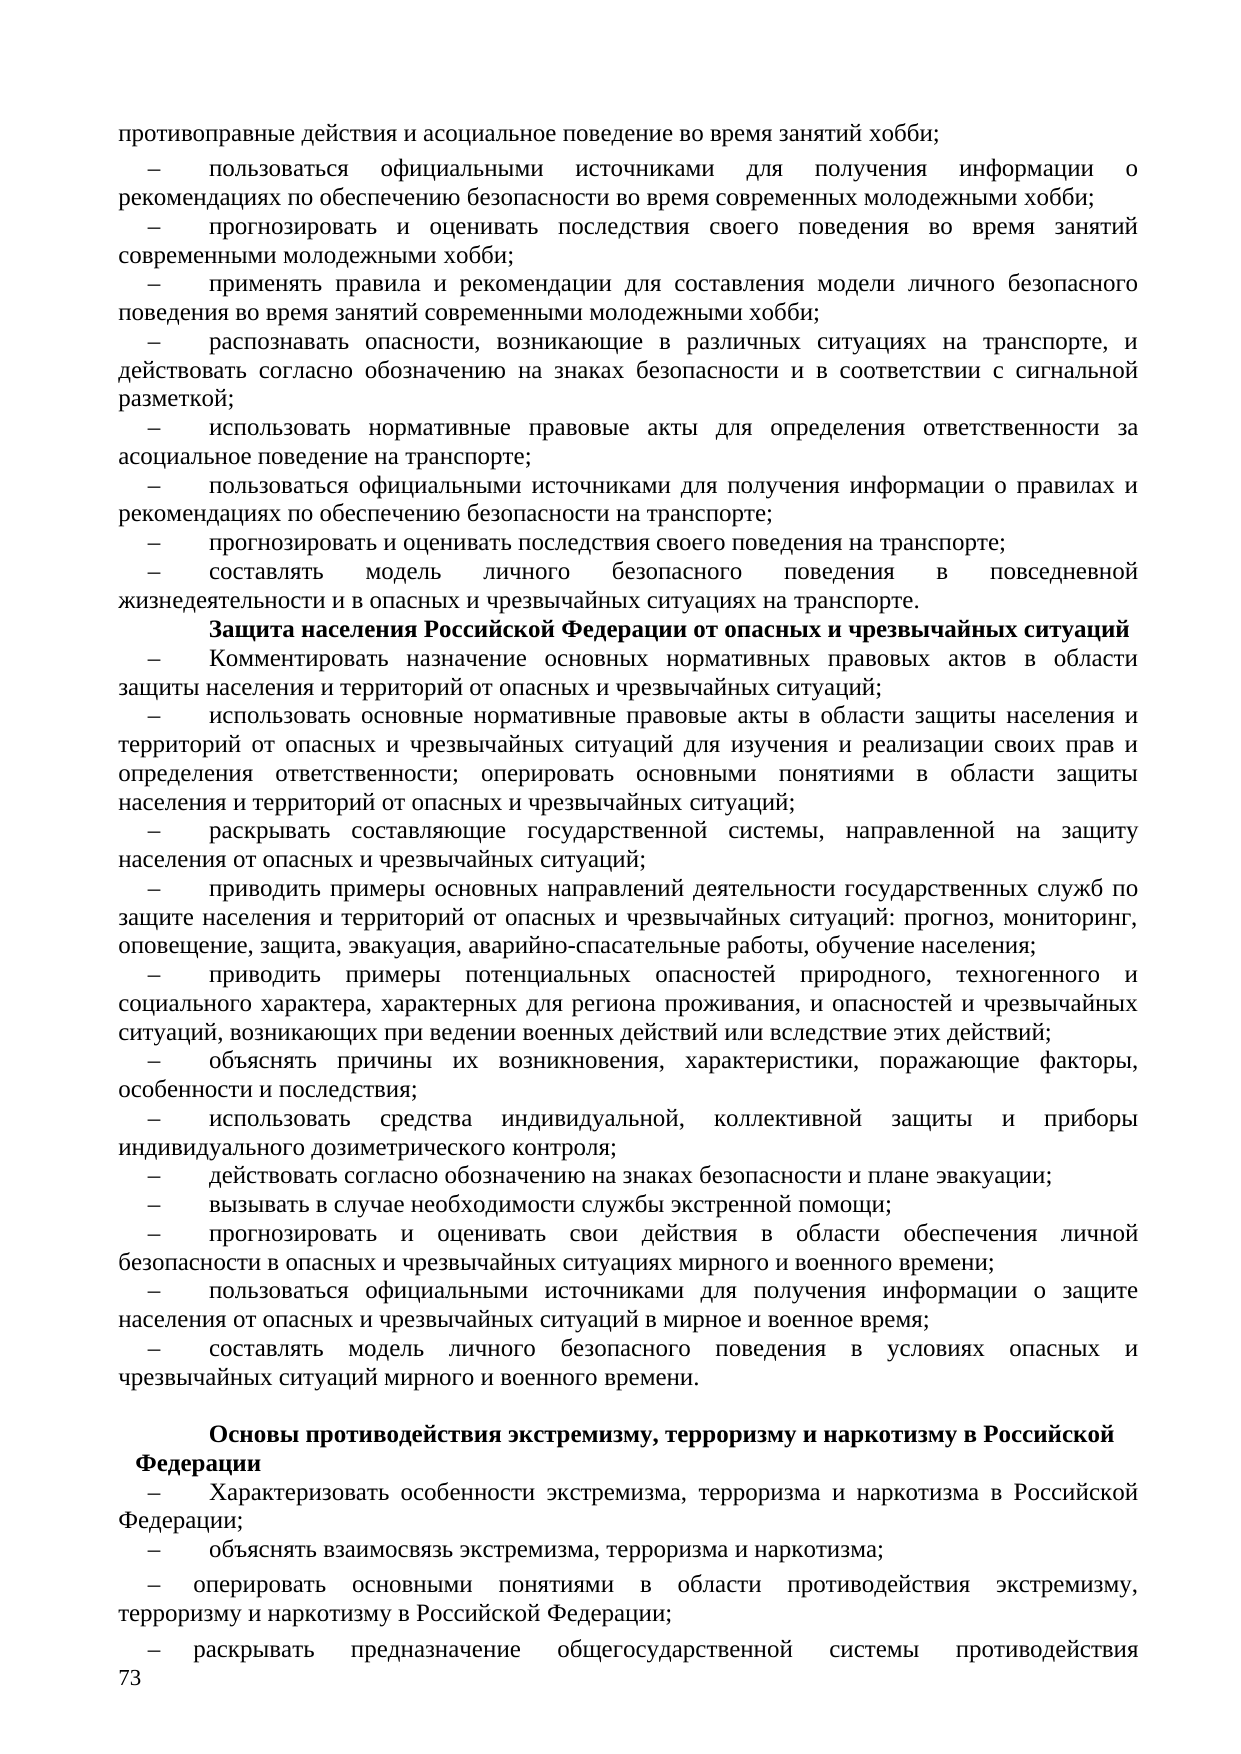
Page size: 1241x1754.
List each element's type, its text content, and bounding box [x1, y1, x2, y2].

list применять правила и рекомендации для составления модели личного безопасного поведения во время занятий современными молодежными хобби; [118, 268, 1139, 326]
list раскрывать составляющие государственной системы, направленной на защиту населения от опасных и чрезвычайных ситуаций; [118, 815, 1139, 873]
subtitle Основы противодействия экстремизму, терроризму и наркотизму в Российской Федерации [135, 1419, 1152, 1477]
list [118, 1634, 1139, 1662]
list пользоваться официальными источниками для получения информации о правилах и рекомендациях по обеспечению безопасности на транспорте; [118, 470, 1139, 527]
list приводить примеры основных направлений деятельности государственных служб по защите населения и территорий от опасных и чрезвычайных ситуаций: прогноз, мониторинг, оповещение, защита, эвакуация, аварийно-спасательные работы, обучение населения; [118, 873, 1139, 959]
list использовать основные нормативные правовые акты в области защиты населения и территорий от опасных и чрезвычайных ситуаций для изучения и реализации своих прав и определения ответственности; оперировать основными понятиями в области защиты населения и территорий от опасных и чрезвычайных ситуаций; [118, 700, 1139, 815]
list прогнозировать и оценивать свои действия в области обеспечения личной безопасности в опасных и чрезвычайных ситуациях мирного и военного времени; [118, 1218, 1139, 1275]
list вызывать в случае необходимости службы экстренной помощи; [118, 1189, 1152, 1218]
list пользоваться официальными источниками для получения информации о рекомендациях по обеспечению безопасности во время современных молодежными хобби; [118, 153, 1139, 211]
list распознавать опасности, возникающие в различных ситуациях на транспорте, и действовать согласно обозначению на знаках безопасности и в соответствии с сигнальной разметкой; [118, 326, 1139, 412]
subtitle Защита населения Российской Федерации от опасных и чрезвычайных ситуаций [135, 614, 1138, 643]
list оперировать основными понятиями в области противодействия экстремизму, терроризму и наркотизму в Российской Федерации; [118, 1569, 1139, 1627]
list пользоваться официальными источниками для получения информации о защите населения от опасных и чрезвычайных ситуаций в мирное и военное время; [118, 1275, 1139, 1333]
list прогнозировать и оценивать последствия своего поведения во время занятий современными молодежными хобби; [118, 211, 1139, 268]
list использовать средства индивидуальной, коллективной защиты и приборы индивидуального дозиметрического контроля; [118, 1103, 1139, 1160]
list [118, 118, 1139, 147]
list использовать нормативные правовые акты для определения ответственности за асоциальное поведение на транспорте; [118, 412, 1139, 470]
list прогнозировать и оценивать последствия своего поведения на транспорте; [118, 527, 1152, 556]
list объяснять взаимосвязь экстремизма, терроризма и наркотизма; [118, 1534, 1152, 1563]
list составлять модель личного безопасного поведения в условиях опасных и чрезвычайных ситуаций мирного и военного времени. [118, 1333, 1139, 1390]
list составлять модель личного безопасного поведения в повседневной жизнедеятельности и в опасных и чрезвычайных ситуациях на транспорте. [118, 556, 1139, 613]
list приводить примеры потенциальных опасностей природного, техногенного и социального характера, характерных для региона проживания, и опасностей и чрезвычайных ситуаций, возникающих при ведении военных действий или вследствие этих действий; [118, 959, 1139, 1045]
list Комментировать назначение основных нормативных правовых актов в области защиты населения и территорий от опасных и чрезвычайных ситуаций; [118, 643, 1139, 700]
list Характеризовать особенности экстремизма, терроризма и наркотизма в Российской Федерации; [118, 1477, 1139, 1534]
list действовать согласно обозначению на знаках безопасности и плане эвакуации; [118, 1160, 1152, 1189]
list объяснять причины их возникновения, характеристики, поражающие факторы, особенности и последствия; [118, 1045, 1139, 1103]
